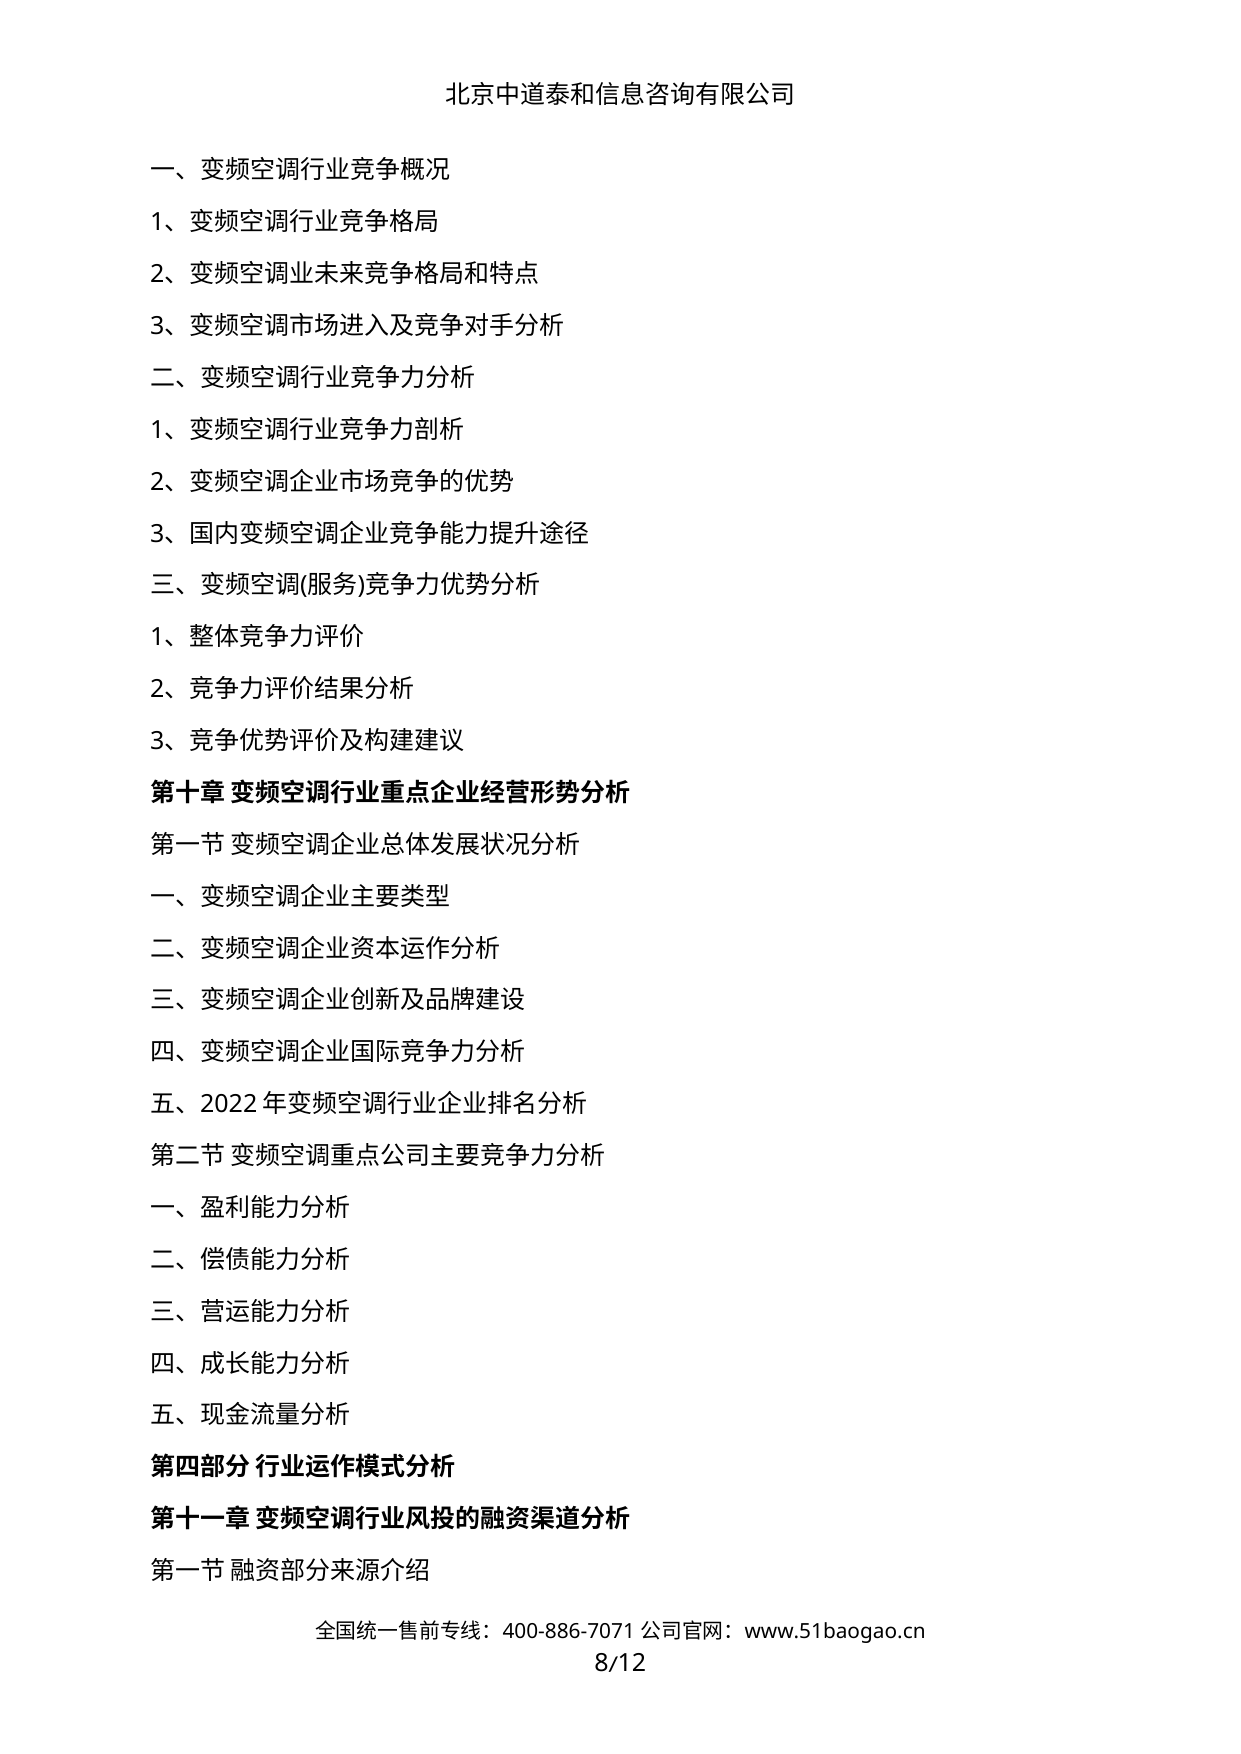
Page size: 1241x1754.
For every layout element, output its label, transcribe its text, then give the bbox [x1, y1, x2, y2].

text 一、变频空调企业主要类型 [150, 876, 1090, 912]
text 四、成长能力分析 [150, 1343, 1090, 1379]
text 第一节 变频空调企业总体发展状况分析 [150, 824, 1090, 861]
text 三、营运能力分析 [150, 1291, 1090, 1327]
text 第十一章 变频空调行业风投的融资渠道分析 [150, 1499, 1090, 1535]
text 二、偿债能力分析 [150, 1239, 1090, 1276]
text 第一节 融资部分来源介绍 [150, 1551, 1090, 1587]
text 五、现金流量分析 [150, 1395, 1090, 1431]
text 2、竞争力评价结果分析 [150, 669, 1090, 705]
text 第四部分 行业运作模式分析 [150, 1447, 1090, 1483]
text 三、变频空调企业创新及品牌建设 [150, 980, 1090, 1016]
text 3、变频空调市场进入及竞争对手分析 [150, 306, 1090, 342]
text 1、变频空调行业竞争格局 [150, 202, 1090, 238]
text 一、盈利能力分析 [150, 1187, 1090, 1224]
text 2、变频空调业未来竞争格局和特点 [150, 254, 1090, 290]
text 3、竞争优势评价及构建建议 [150, 721, 1090, 757]
text 3、国内变频空调企业竞争能力提升途径 [150, 513, 1090, 549]
text 五、2022年变频空调行业企业排名分析 [150, 1084, 1090, 1120]
text 2、变频空调企业市场竞争的优势 [150, 461, 1090, 497]
text 二、变频空调行业竞争力分析 [150, 357, 1090, 394]
text 第十章 变频空调行业重点企业经营形势分析 [150, 772, 1090, 809]
text 四、变频空调企业国际竞争力分析 [150, 1032, 1090, 1068]
text 第二节 变频空调重点公司主要竞争力分析 [150, 1136, 1090, 1172]
text 1、整体竞争力评价 [150, 617, 1090, 653]
text 一、变频空调行业竞争概况 [150, 150, 1090, 186]
text 二、变频空调企业资本运作分析 [150, 928, 1090, 964]
text 1、变频空调行业竞争力剖析 [150, 409, 1090, 446]
text 三、变频空调(服务)竞争力优势分析 [150, 565, 1090, 601]
